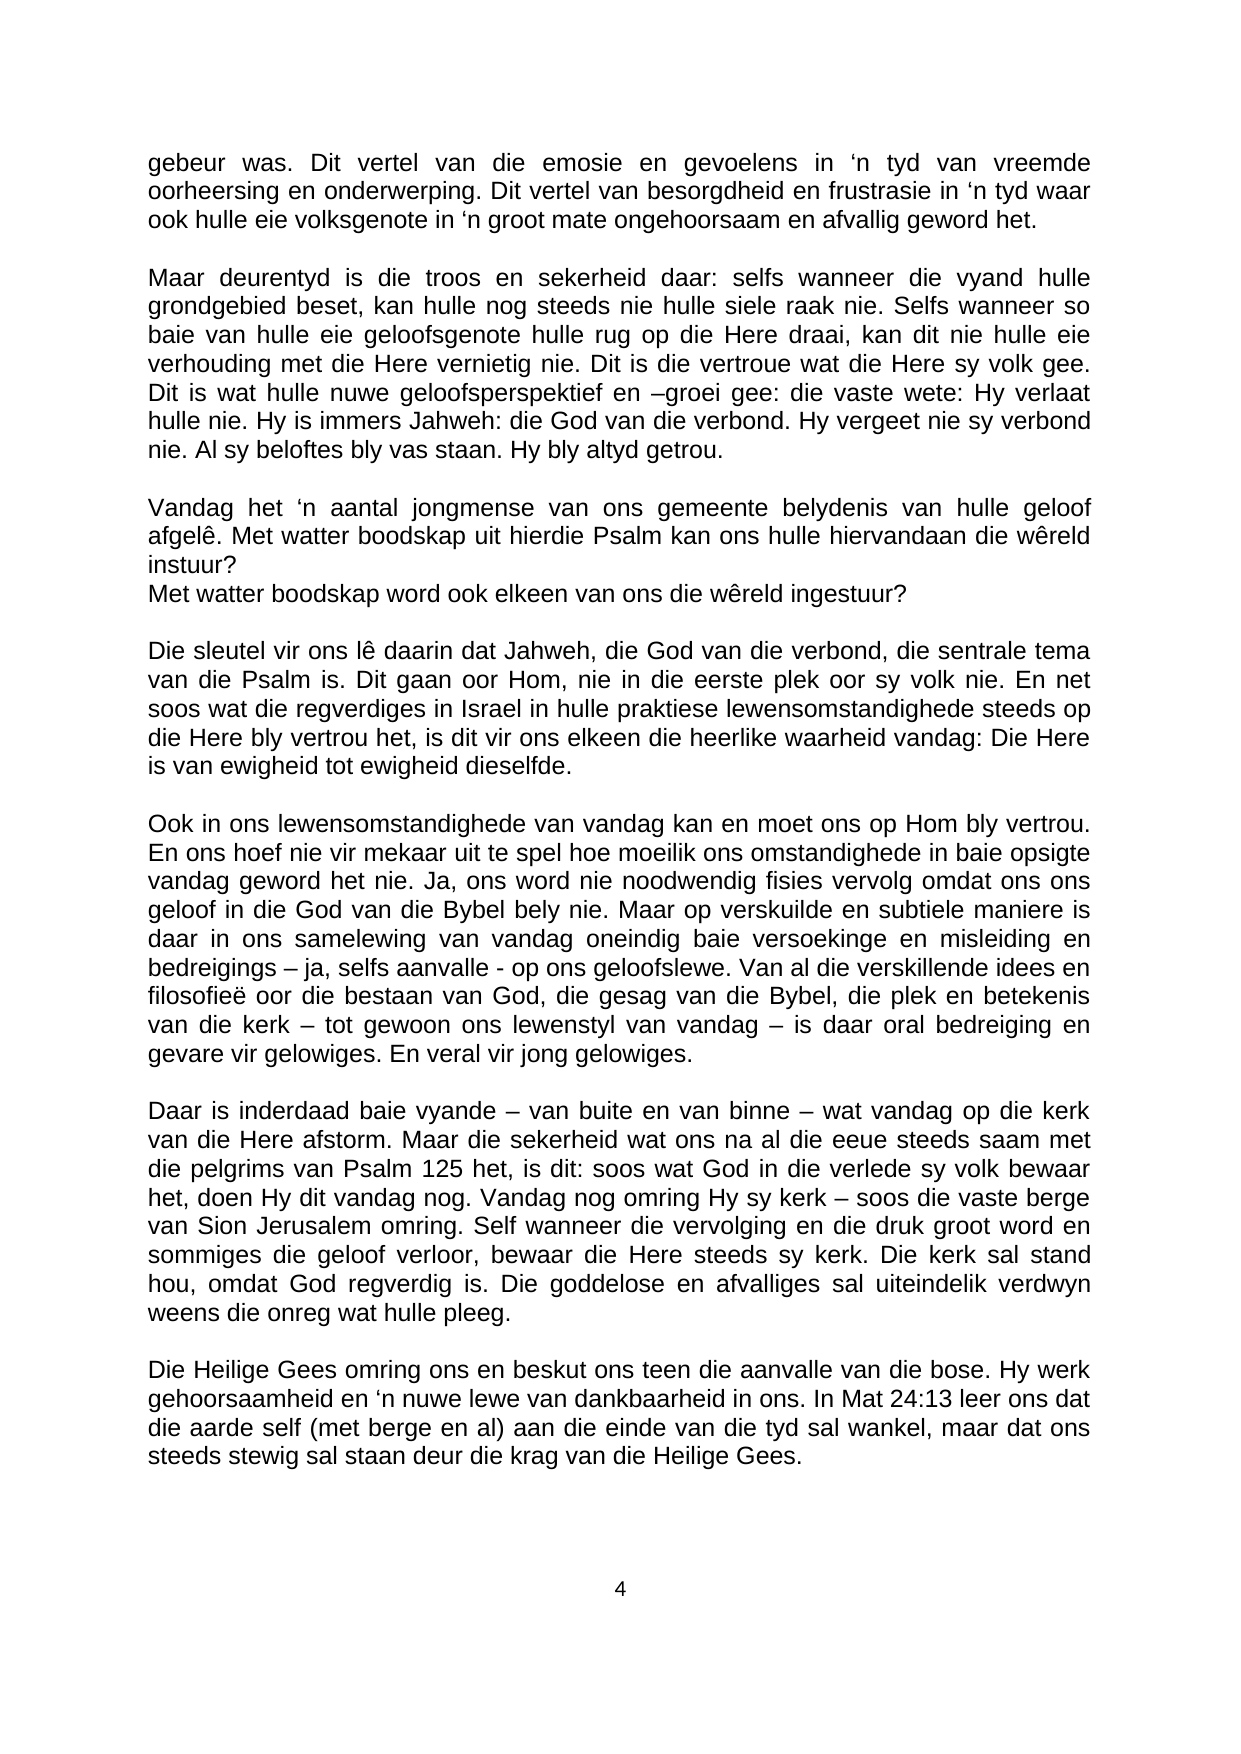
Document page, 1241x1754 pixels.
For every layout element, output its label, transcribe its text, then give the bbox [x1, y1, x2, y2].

text Daar is inderdaad baie vyande – van buite en van binne – wat vandag op die kerk van die Here afstorm. Maar die sekerheid wat ons na al die eeue steeds saam met die pelgrims van Psalm 125 het, is dit: soos wat God in die verlede sy volk bewaar het, doen Hy dit vandag nog. Vandag nog omring Hy sy kerk – soos die vaste berge van Sion Jerusalem omring. Self wanneer die vervolging en die druk groot word en sommiges die geloof verloor, bewaar die Here steeds sy kerk. Die kerk sal stand hou, omdat God regverdig is. Die goddelose en afvalliges sal uiteindelik verdwyn weens die onreg wat hulle pleeg. [148, 1096, 1093, 1326]
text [148, 148, 1093, 234]
text Ook in ons lewensomstandighede van vandag kan en moet ons op Hom bly vertrou. En ons hoef nie vir mekaar uit te spel hoe moeilik ons omstandighede in baie opsigte vandag geword het nie. Ja, ons word nie noodwendig fisies vervolg omdat ons ons geloof in die God van die Bybel bely nie. Maar op verskuilde en subtiele maniere is daar in ons samelewing van vandag oneindig baie versoekinge en misleiding en bedreigings – ja, selfs aanvalle - op ons geloofslewe. Van al die verskillende idees en filosofieë oor die bestaan van God, die gesag van die Bybel, die plek en betekenis van die kerk – tot gewoon ons lewenstyl van vandag – is daar oral bedreiging en gevare vir gelowiges. En veral vir jong gelowiges. [148, 809, 1093, 1068]
text Die sleutel vir ons lê daarin dat Jahweh, die God van die verbond, die sentrale tema van die Psalm is. Dit gaan oor Hom, nie in die eerste plek oor sy volk nie. En net soos wat die regverdiges in Israel in hulle praktiese lewensomstandighede steeds op die Here bly vertrou het, is dit vir ons elkeen die heerlike waarheid vandag: Die Here is van ewigheid tot ewigheid dieselfde. [148, 636, 1093, 780]
text Vandag het ‘n aantal jongmense van ons gemeente belydenis van hulle geloof afgelê. Met watter boodskap uit hierdie Psalm kan ons hulle hiervandaan die wêreld instuur? [148, 493, 1093, 579]
text Die Heilige Gees omring ons en beskut ons teen die aanvalle van die bose. Hy werk gehoorsaamheid en ‘n nuwe lewe van dankbaarheid in ons. In Mat 24:13 leer ons dat die aarde self (met berge en al) aan die einde van die tyd sal wankel, maar dat ons steeds stewig sal staan deur die krag van die Heilige Gees. [148, 1355, 1093, 1470]
text Maar deurentyd is die troos en sekerheid daar: selfs wanneer die vyand hulle grondgebied beset, kan hulle nog steeds nie hulle siele raak nie. Selfs wanneer so baie van hulle eie geloofsgenote hulle rug op die Here draai, kan dit nie hulle eie verhouding met die Here vernietig nie. Dit is die vertroue wat die Here sy volk gee. Dit is wat hulle nuwe geloofsperspektief en –groei gee: die vaste wete: Hy verlaat hulle nie. Hy is immers Jahweh: die God van die verbond. Hy vergeet nie sy verbond nie. Al sy beloftes bly vas staan. Hy bly altyd getrou. [148, 263, 1093, 464]
text Met watter boodskap word ook elkeen van ons die wêreld ingestuur? [148, 579, 1093, 608]
